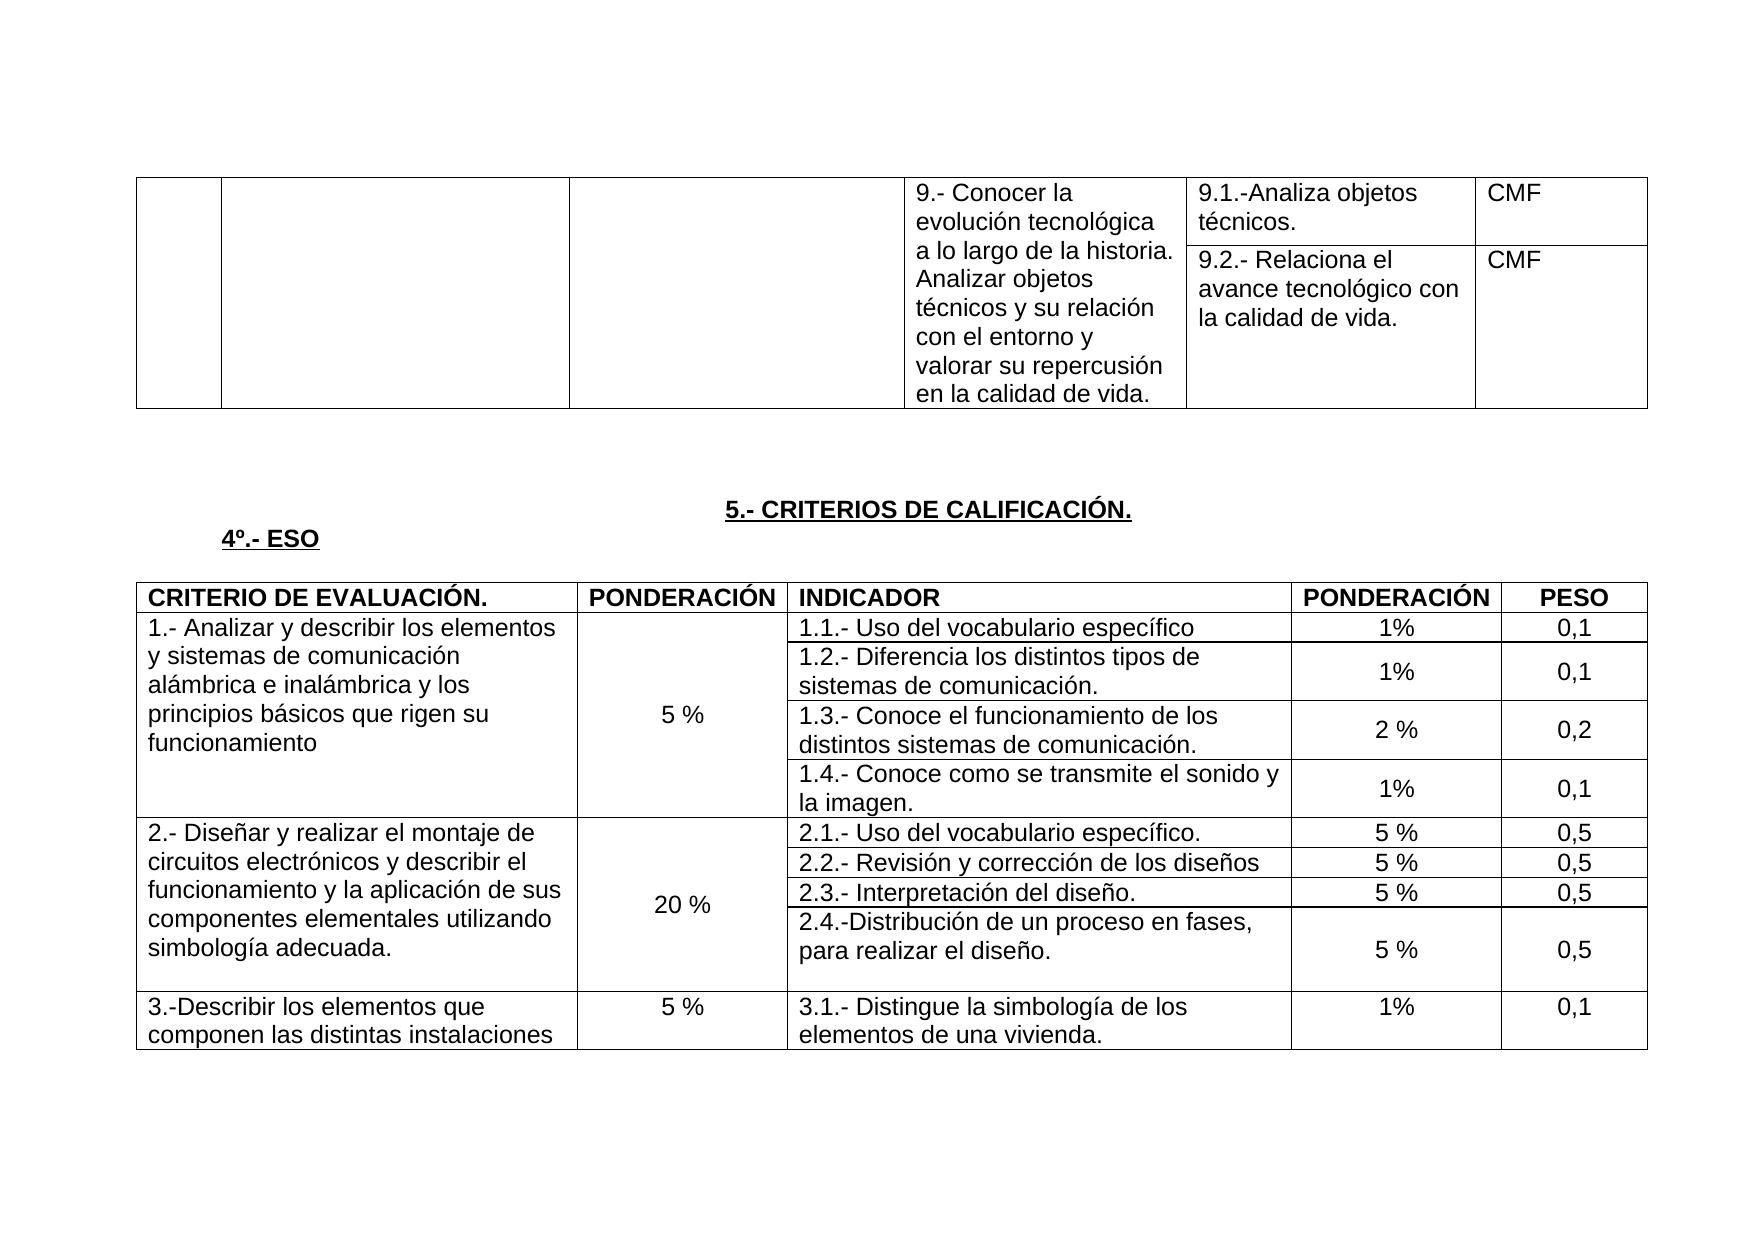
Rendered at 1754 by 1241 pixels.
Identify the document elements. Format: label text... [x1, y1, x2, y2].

table_cell 9.1.-Analiza objetos técnicos. [1187, 178, 1475, 244]
table_header INDICADOR [788, 583, 1291, 612]
table_cell 9.2.- Relaciona el avance tecnológico con la calidad de vida. [1187, 246, 1475, 408]
table_cell 0,1 [1502, 643, 1647, 700]
table_cell 2.4.-Distribución de un proceso en fases, para realizar el diseño. [788, 908, 1291, 991]
text 4º.- ESO [148, 524, 1636, 553]
table_cell 2 % [1292, 701, 1501, 758]
table_cell 1% [1292, 613, 1501, 641]
table_cell 1.4.- Conoce como se transmite el sonido y la imagen. [788, 760, 1291, 817]
table_header PONDERACIÓN [578, 583, 787, 612]
table_cell 1% [1292, 760, 1501, 817]
table_cell 2.3.- Interpretación del diseño. [788, 878, 1291, 906]
table_cell 2.1.- Uso del vocabulario específico. [788, 818, 1291, 847]
table_cell 1.3.- Conoce el funcionamiento de los distintos sistemas de comunicación. [788, 701, 1291, 758]
table_cell 2.- Diseñar y realizar el montaje de circuitos electrónicos y describir el funcionamiento y la aplicación de sus componentes elementales utilizando simbología adecuada. [137, 818, 577, 991]
table_cell 0,5 [1502, 908, 1647, 991]
table_cell 0,5 [1502, 818, 1647, 847]
table_cell CMF [1476, 178, 1647, 244]
table_cell 2.2.- Revisión y corrección de los diseños [788, 848, 1291, 877]
table_cell 1% [1292, 643, 1501, 700]
table_cell 0,1 [1502, 613, 1647, 641]
table_cell CMF [1476, 246, 1647, 408]
table_cell 0,1 [1502, 992, 1647, 1049]
table_cell 1.1.- Uso del vocabulario específico [788, 613, 1291, 641]
table_header CRITERIO DE EVALUACIÓN. [137, 583, 577, 612]
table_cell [137, 992, 577, 1049]
table_header PONDERACIÓN [1292, 583, 1501, 612]
table_cell 1% [1292, 992, 1501, 1049]
table_cell 5 % [1292, 848, 1501, 877]
table_header PESO [1502, 583, 1647, 612]
table_cell 5 % [1292, 878, 1501, 906]
table_cell 20 % [578, 818, 787, 991]
table_cell 5 % [1292, 908, 1501, 991]
table_cell 3.1.- Distingue la simbología de los elementos de una vivienda. [788, 992, 1291, 1049]
table_cell 1.2.- Diferencia los distintos tipos de sistemas de comunicación. [788, 643, 1291, 700]
table_cell 5 % [1292, 818, 1501, 847]
table_cell 5 % [578, 992, 787, 1049]
table_cell 0,5 [1502, 878, 1647, 906]
table_cell 0,2 [1502, 701, 1647, 758]
table_cell 1.- Analizar y describir los elementos y sistemas de comunicación alámbrica e inalámbrica y los principios básicos que rigen su funcionamiento [137, 613, 577, 817]
table_cell 0,1 [1502, 760, 1647, 817]
text 5.- CRITERIOS DE CALIFICACIÓN. [148, 496, 1636, 524]
table_cell 9.- Conocer la evolución tecnológica a lo largo de la historia. Analizar objetos técnicos y su relación con el entorno y valorar su repercusión en la calidad de vida. [905, 178, 1186, 408]
table_cell 0,5 [1502, 848, 1647, 877]
table_cell 5 % [578, 613, 787, 817]
